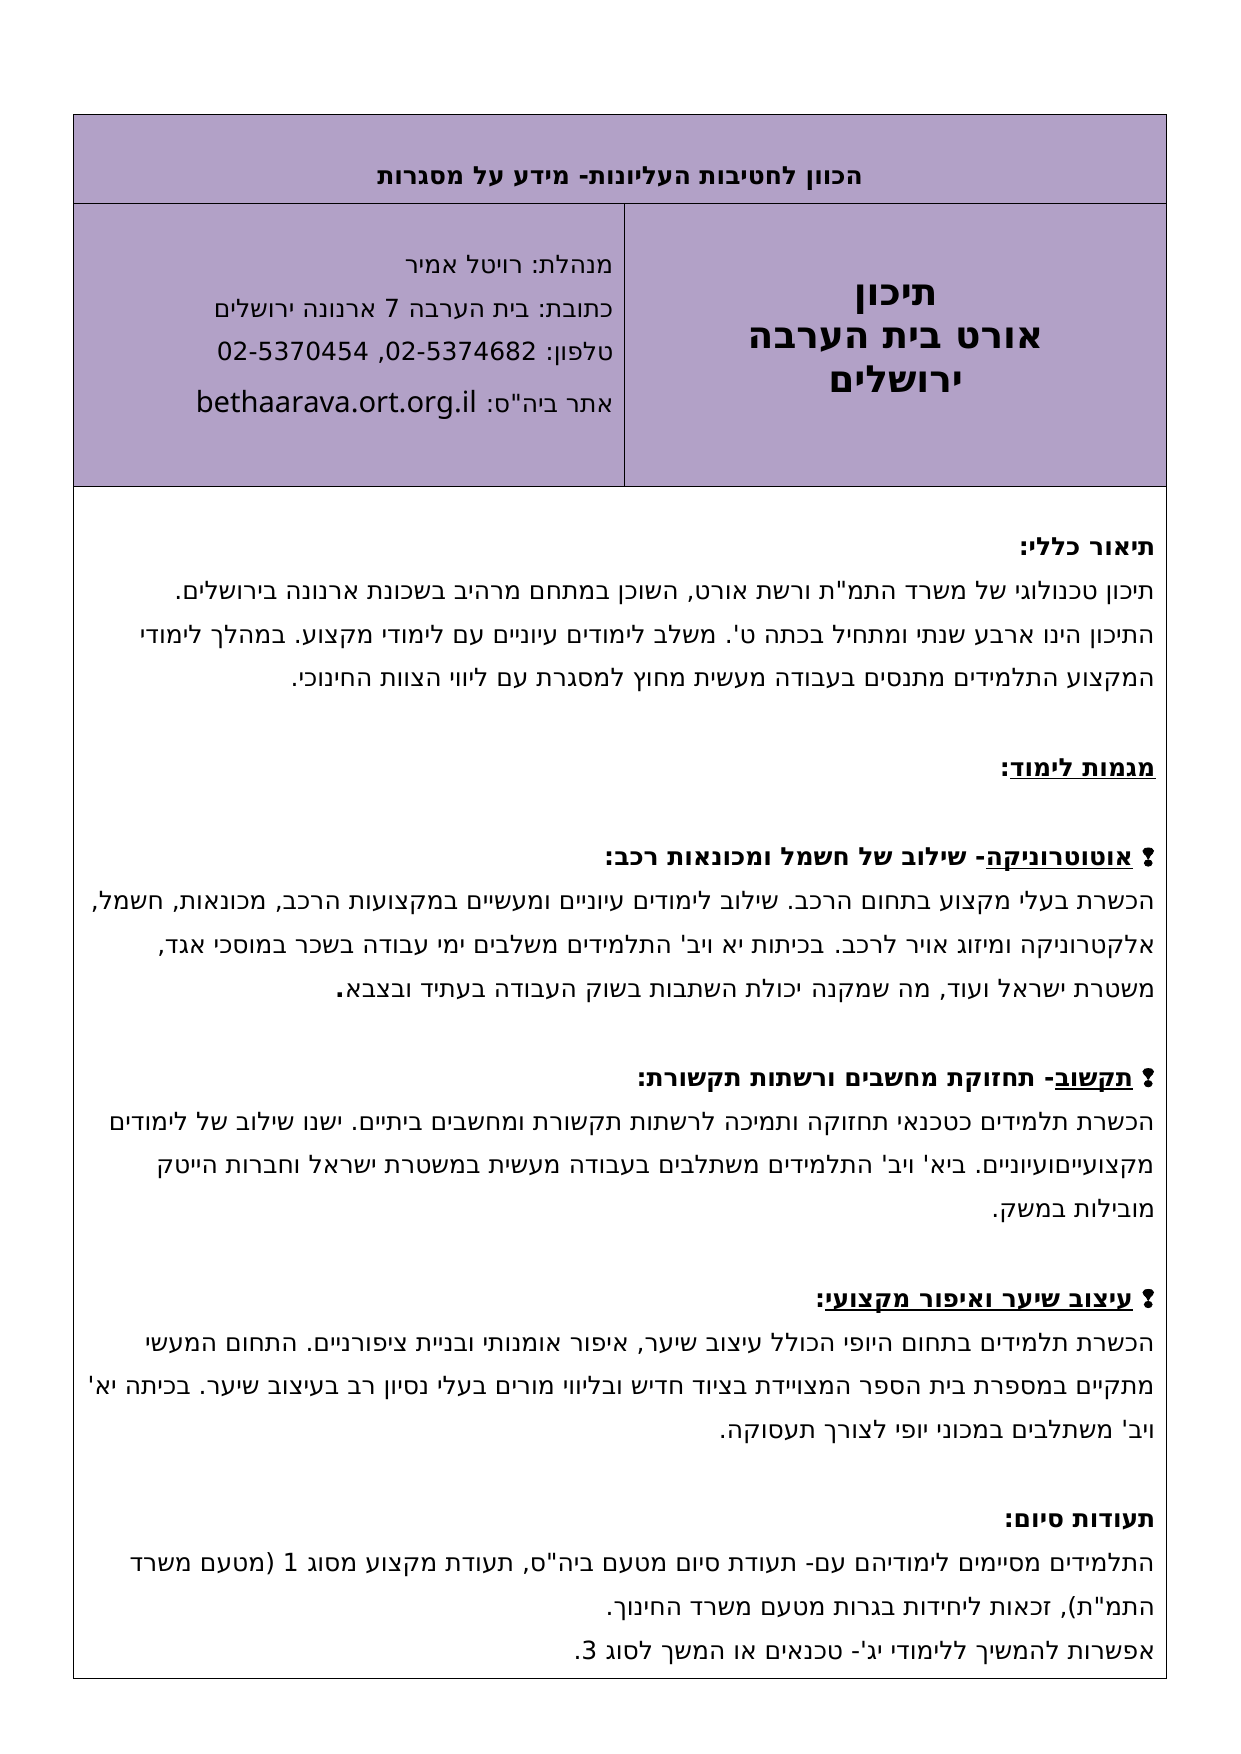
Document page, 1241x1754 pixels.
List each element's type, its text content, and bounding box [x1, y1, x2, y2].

table_cell מנהלת: רויטל אמיר כתובת: בית הערבה 7 ארנונה ירושלים טלפון: 02-5374682, 02-5370454 אתר ביה"ס: bethaarava.ort.org.il [74, 204, 624, 486]
table_cell תיאור כללי: תיכון טכנולוגי של משרד התמ"ת ורשת אורט, השוכן במתחם מרהיב בשכונת ארנונה בירושלים. התיכון הינו ארבע שנתי ומתחיל בכתה ט'. משלב לימודים עיוניים עם לימודי מקצוע. במהלך לימודי המקצוע התלמידים מתנסים בעבודה מעשית מחוץ למסגרת עם ליווי הצוות החינוכי. מגמות לימוד: אוטוטרוניקה- שילוב של חשמל ומכונאות רכב: הכשרת בעלי מקצוע בתחום הרכב. שילוב לימודים עיוניים ומעשיים במקצועות הרכב, מכונאות, חשמל, אלקטרוניקה ומיזוג אויר לרכב. בכיתות יא ויב' התלמידים משלבים ימי עבודה בשכר במוסכי אגד, משטרת ישראל ועוד, מה שמקנה יכולת השתבות בשוק העבודה בעתיד ובצבא. תקשוב- תחזוקת מחשבים ורשתות תקשורת: הכשרת תלמידים כטכנאי תחזוקה ותמיכה לרשתות תקשורת ומחשבים ביתיים. ישנו שילוב של לימודים מקצועייםועיוניים. ביא' ויב' התלמידים משתלבים בעבודה מעשית במשטרת ישראל וחברות הייטק מובילות במשק. עיצוב שיער ואיפור מקצועי: הכשרת תלמידים בתחום היופי הכולל עיצוב שיער, איפור אומנותי ובניית ציפורניים. התחום המעשי מתקיים במספרת בית הספר המצויידת בציוד חדיש ובליווי מורים בעלי נסיון רב בעיצוב שיער. בכיתה יא' ויב' משתלבים במכוני יופי לצורך תעסוקה. תעודות סיום: התלמידים מסיימים לימודיהם עם- תעודת סיום מטעם ביה"ס, תעודת מקצוע מסוג 1 (מטעם משרד התמ"ת), זכאות ליחידות בגרות מטעם משרד החינוך. אפשרות להמשיך ללימודי יג'- טכנאים או המשך לסוג 3. [74, 487, 1166, 1678]
table_header הכוון לחטיבות העליונות- מידע על מסגרות [74, 115, 1166, 203]
table_cell תיכון אורט בית הערבה ירושלים [625, 204, 1166, 486]
